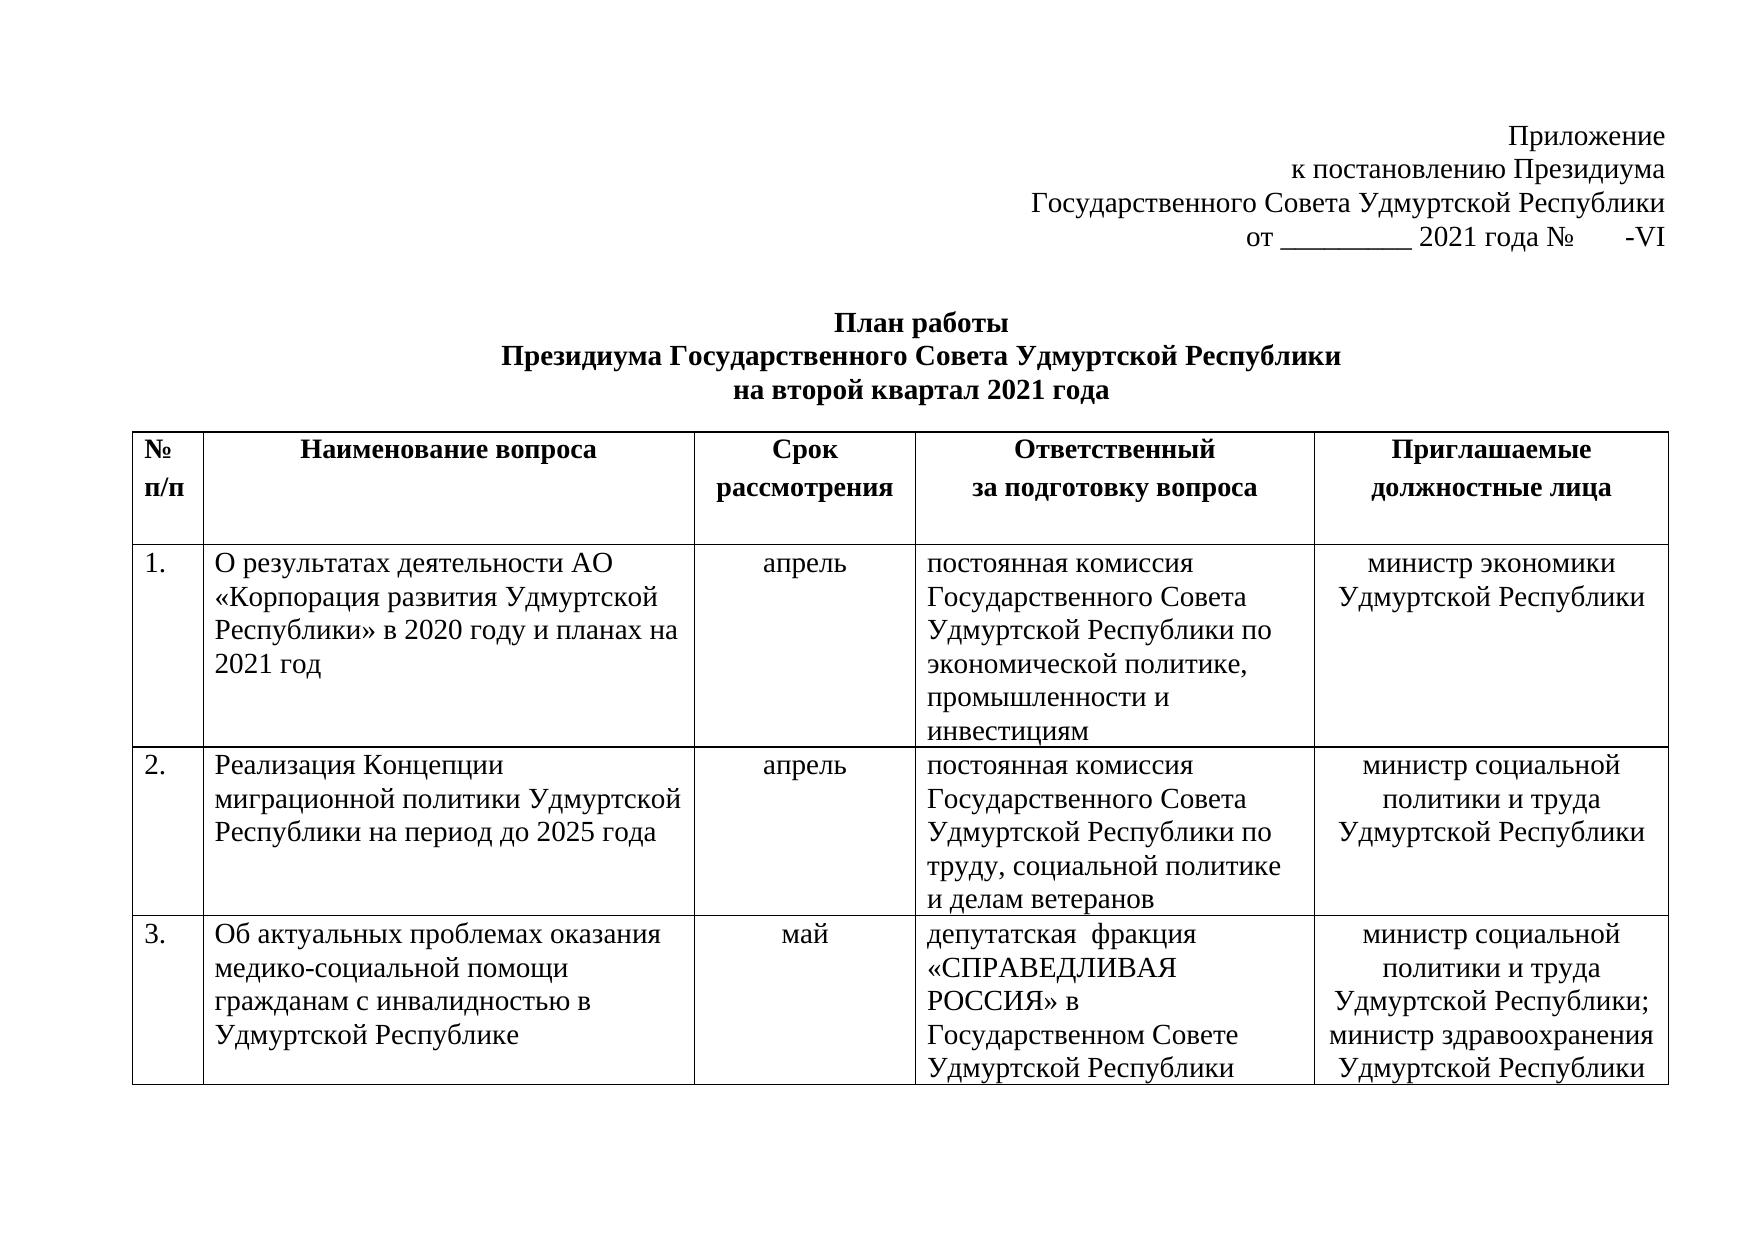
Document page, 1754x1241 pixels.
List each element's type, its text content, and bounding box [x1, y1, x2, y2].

table_cell депутатская фракция «СПРАВЕДЛИВАЯ РОССИЯ» в Государственном Совете Удмуртской Республики [916, 916, 1314, 1084]
text Приложение [177, 118, 1665, 152]
table_cell [133, 545, 203, 746]
text План работы [177, 305, 1665, 338]
table_header Наименование вопроса [204, 433, 694, 544]
text на второй квартал 2021 года [177, 372, 1665, 406]
text Государственного Совета Удмуртской Республики [177, 185, 1665, 219]
table_cell апрель [695, 748, 915, 915]
text от _________ 2021 года № -VI [177, 219, 1665, 252]
table_header Ответственный за подготовку вопроса [916, 433, 1314, 544]
table_header Приглашаемые должностные лица [1315, 433, 1668, 544]
table_cell О результатах деятельности АО «Корпорация развития Удмуртской Республики» в 2020 году и планах на 2021 год [204, 545, 694, 746]
text к постановлению Президиума [177, 152, 1665, 185]
table_cell министр социальной политики и труда Удмуртской Республики; министр здравоохранения Удмуртской Республики [1315, 916, 1668, 1084]
table_cell [133, 916, 203, 1084]
text Президиума Государственного Совета Удмуртской Республики [177, 338, 1665, 372]
table_cell апрель [695, 545, 915, 746]
table_cell Об актуальных проблемах оказания медико-социальной помощи гражданам с инвалидностью в Удмуртской Республике [204, 916, 694, 1084]
table_header Срок рассмотрения [695, 433, 915, 544]
table_cell май [695, 916, 915, 1084]
table_cell министр социальной политики и труда Удмуртской Республики [1315, 748, 1668, 915]
table_cell Реализация Концепции миграционной политики Удмуртской Республики на период до 2025 года [204, 748, 694, 915]
table_cell министр экономики Удмуртской Республики [1315, 545, 1668, 746]
table_cell постоянная комиссия Государственного Совета Удмуртской Республики по труду, социальной политике и делам ветеранов [916, 748, 1314, 915]
table_cell постоянная комиссия Государственного Совета Удмуртской Республики по экономической политике, промышленности и инвестициям [916, 545, 1314, 746]
table_header № п/п [133, 433, 203, 544]
table_cell [133, 748, 203, 915]
